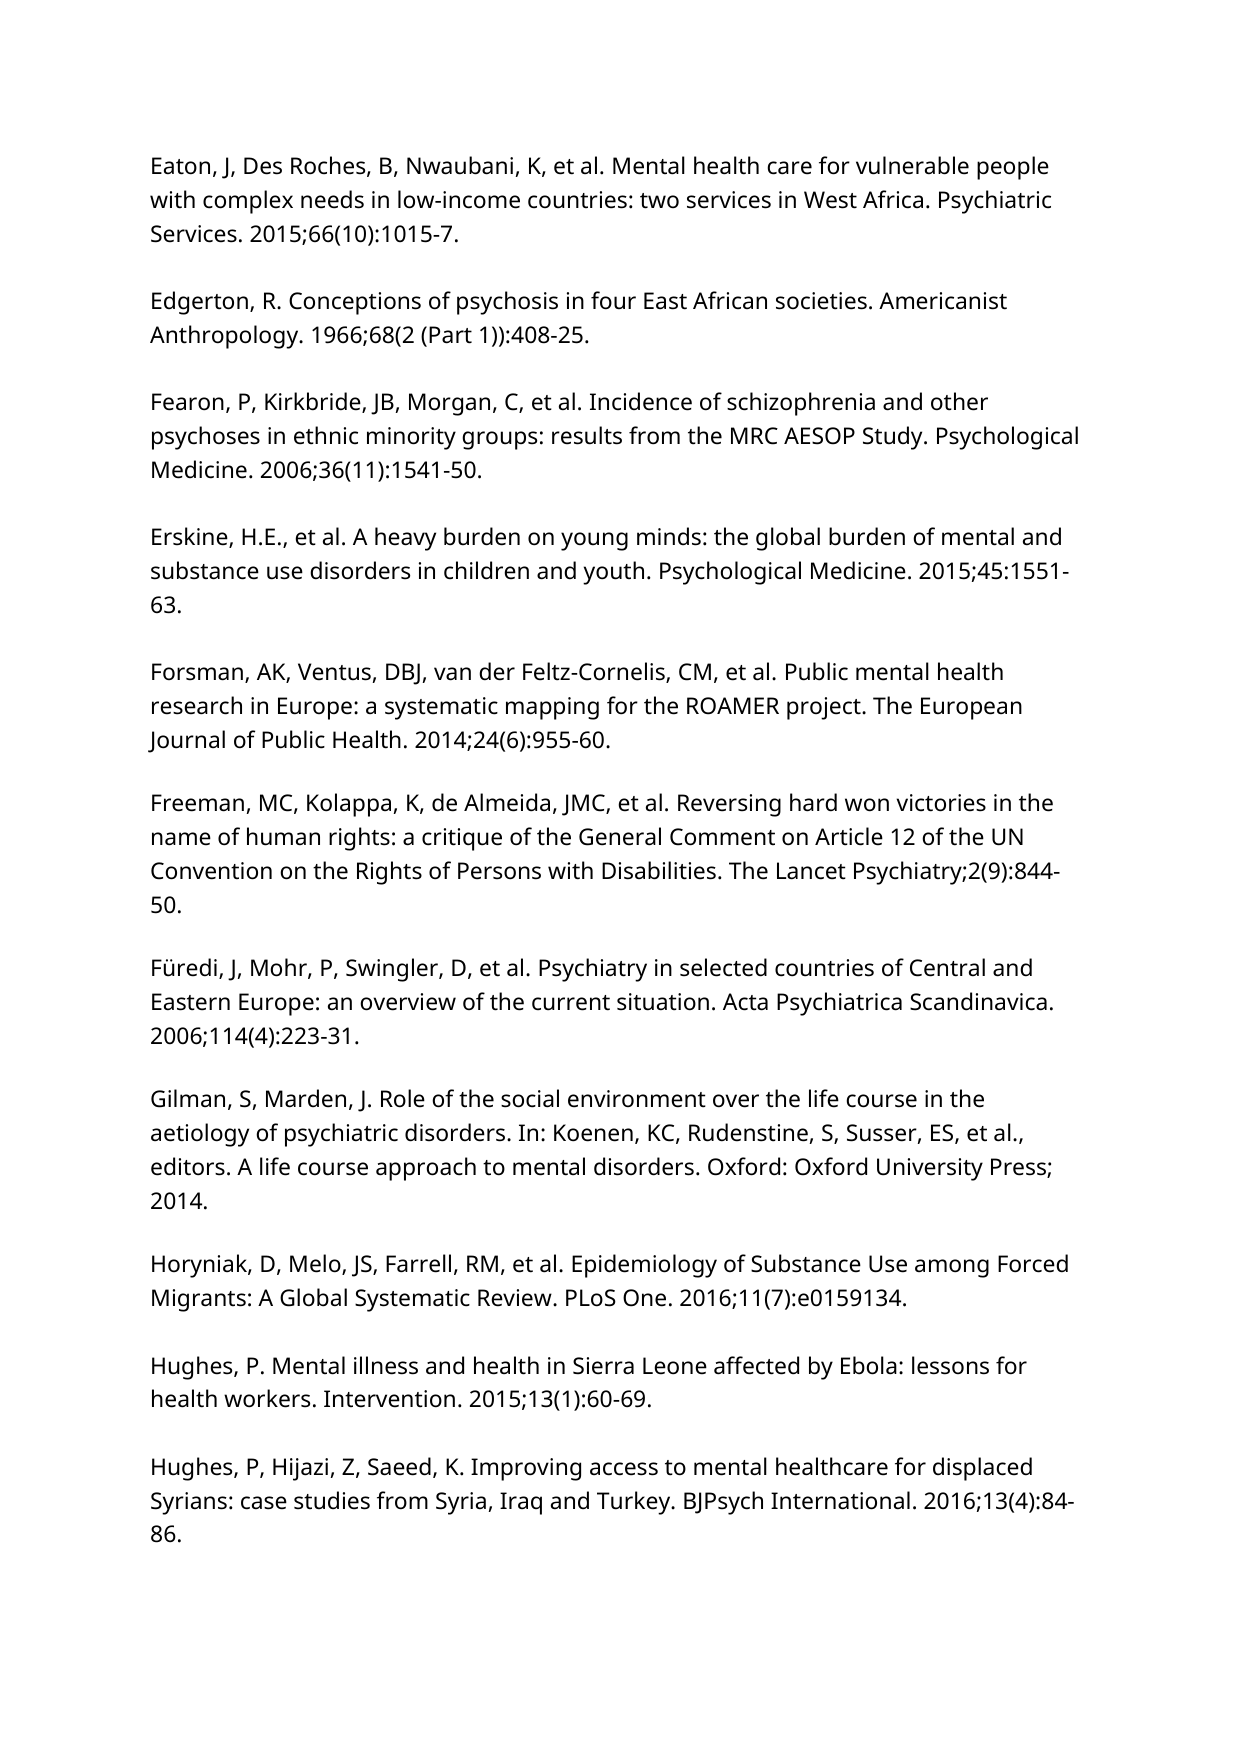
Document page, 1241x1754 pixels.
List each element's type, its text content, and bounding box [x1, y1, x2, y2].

text Forsman, AK, Ventus, DBJ, van der Feltz-Cornelis, CM, et al. Public mental health research in Europe: a systematic mapping for the ROAMER project. The European Journal of Public Health. 2014;24(6):955-60. [150, 656, 1090, 785]
text Eaton, J, Des Roches, B, Nwaubani, K, et al. Mental health care for vulnerable people with complex needs in low-income countries: two services in West Africa. Psychiatric Services. 2015;66(10):1015-7. [150, 150, 1090, 249]
text Hughes, P. Mental illness and health in Sierra Leone affected by Ebola: lessons for health workers. Intervention. 2015;13(1):60-69. [150, 1349, 1090, 1414]
text Füredi, J, Mohr, P, Swingler, D, et al. Psychiatry in selected countries of Central and Eastern Europe: an overview of the current situation. Acta Psychiatrica Scandinavica. 2006;114(4):223-31. [150, 952, 1090, 1081]
text Gilman, S, Marden, J. Role of the social environment over the life course in the aetiology of psychiatric disorders. In: Koenen, KC, Rudenstine, S, Susser, ES, et al., editors. A life course approach to mental disorders. Oxford: Oxford University Press; 2014. [150, 1083, 1090, 1246]
text Edgerton, R. Conceptions of psychosis in four East African societies. Americanist Anthropology. 1966;68(2 (Part 1)):408-25. [150, 285, 1090, 350]
text Horyniak, D, Melo, JS, Farrell, RM, et al. Epidemiology of Substance Use among Forced Migrants: A Global Systematic Review. PLoS One. 2016;11(7):e0159134. [150, 1248, 1090, 1313]
text Freeman, MC, Kolappa, K, de Almeida, JMC, et al. Reversing hard won victories in the name of human rights: a critique of the General Comment on Article 12 of the UN Convention on the Rights of Persons with Disabilities. The Lancet Psychiatry;2(9):844-50. [150, 787, 1090, 950]
text Fearon, P, Kirkbride, JB, Morgan, C, et al. Incidence of schizophrenia and other psychoses in ethnic minority groups: results from the MRC AESOP Study. Psychological Medicine. 2006;36(11):1541-50. Erskine, H.E., et al. A heavy burden on young minds: the global burden of mental and substance use disorders in children and youth. Psychological Medicine. 2015;45:1551-63. [150, 386, 1090, 620]
text Hughes, P, Hijazi, Z, Saeed, K. Improving access to mental healthcare for displaced Syrians: case studies from Syria, Iraq and Turkey. BJPsych International. 2016;13(4):84-86. [150, 1451, 1090, 1549]
